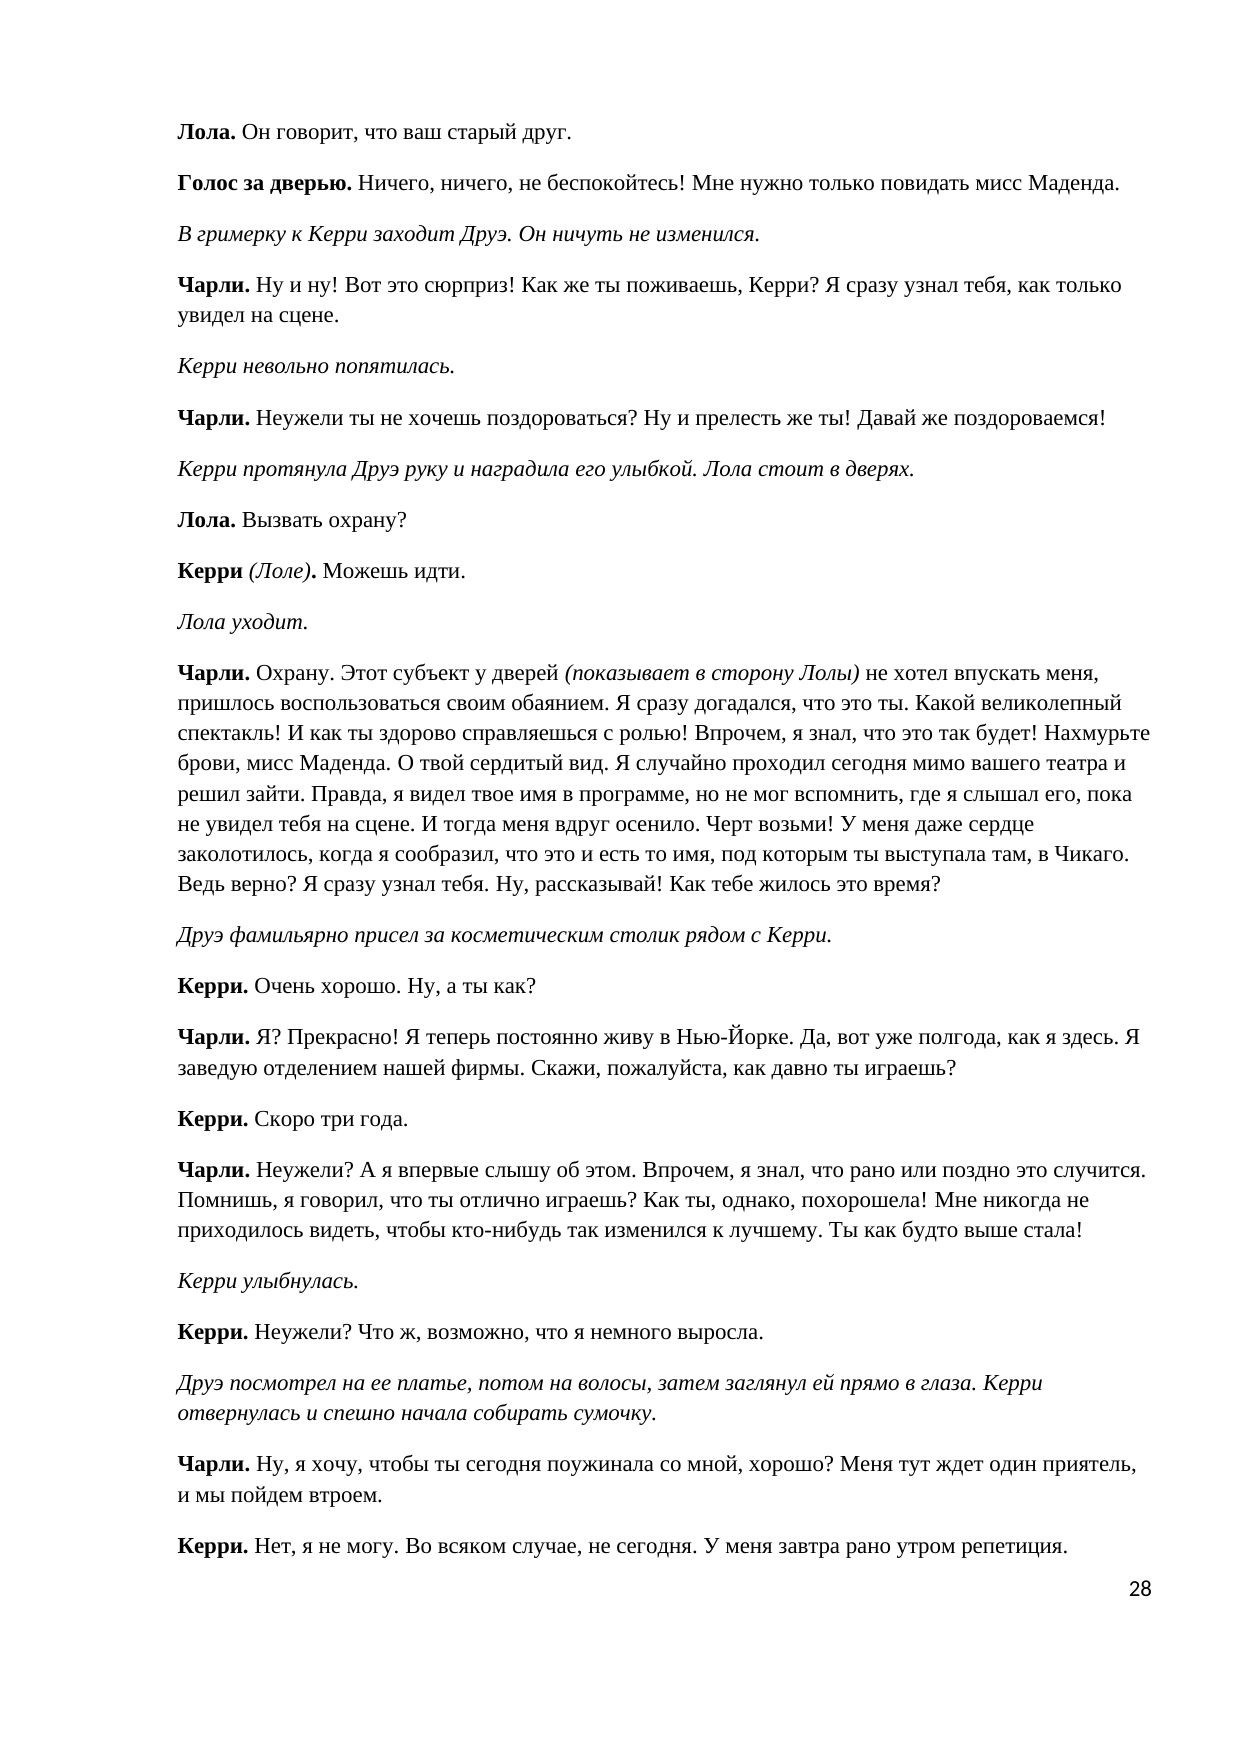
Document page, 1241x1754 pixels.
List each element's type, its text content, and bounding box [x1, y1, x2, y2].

text Керри. Неужели? Что ж, возможно, что я немного выросла. [177, 1318, 1152, 1344]
text Керри улыбнулась. [177, 1267, 1152, 1293]
text Керри протянула Друэ руку и наградила его улыбкой. Лола стоит в дверях. [177, 454, 1152, 481]
text Лола. Он говорит, что ваш старый друг. [177, 118, 1152, 144]
text Керри. Очень хорошо. Ну, а ты как? [177, 972, 1152, 999]
text Керри. Нет, я не могу. Во всяком случае, не сегодня. У меня завтра рано утром репетиция. [177, 1532, 1152, 1558]
text Керри (Лоле). Можешь идти. [177, 557, 1152, 583]
text Чарли. Неужели ты не хочешь поздороваться? Ну и прелесть же ты! Давай же поздороваемся! [177, 403, 1152, 430]
text Чарли. Ну, я хочу, чтобы ты сегодня поужинала со мной, хорошо? Меня тут ждет один приятель, и мы пойдем втроем. [177, 1450, 1152, 1507]
text Чарли. Охрану. Этот субъект у дверей (показывает в сторону Лолы) не хотел впускать меня, пришлось воспользоваться своим обаянием. Я сразу догадался, что это ты. Какой великолепный спектакль! И как ты здорово справляешься с ролью! Впрочем, я знал, что это так будет! Нахмурьте брови, мисс Маденда. О твой сердитый вид. Я случайно проходил сегодня мимо вашего театра и решил зайти. Правда, я видел твое имя в программе, но не мог вспомнить, где я слышал его, пока не увидел тебя на сцене. И тогда меня вдруг осенило. Черт возьми! У меня даже сердце заколотилось, когда я сообразил, что это и есть то имя, под которым ты выступала там, в Чикаго. Ведь верно? Я сразу узнал тебя. Ну, рассказывай! Как тебе жилось это время? [177, 659, 1152, 897]
text Чарли. Ну и ну! Вот это сюрприз! Как же ты поживаешь, Керри? Я сразу узнал тебя, как только увидел на сцене. [177, 271, 1152, 328]
text Чарли. Неужели? А я впервые слышу об этом. Впрочем, я знал, что рано или поздно это случится. Помнишь, я говорил, что ты отлично играешь? Как ты, однако, похорошела! Мне никогда не приходилось видеть, чтобы кто-нибудь так изменился к лучшему. Ты как будто выше стала! [177, 1156, 1152, 1242]
text В гримерку к Керри заходит Друэ. Он ничуть не изменился. [177, 220, 1152, 247]
text Друэ фамильярно присел за косметическим столик рядом с Керри. [177, 921, 1152, 948]
text Чарли. Я? Прекрасно! Я теперь постоянно живу в Нью-Йорке. Да, вот уже полгода, как я здесь. Я заведую отделением нашей фирмы. Скажи, пожалуйста, как давно ты играешь? [177, 1023, 1152, 1080]
text Керри невольно попятилась. [177, 352, 1152, 379]
text Керри. Скоро три года. [177, 1104, 1152, 1131]
text Друэ посмотрел на ее платье, потом на волосы, затем заглянул ей прямо в глаза. Керри отвернулась и спешно начала собирать сумочку. [177, 1369, 1152, 1426]
text Лола. Вызвать охрану? [177, 506, 1152, 532]
text Голос за дверью. Ничего, ничего, не беспокойтесь! Мне нужно только повидать мисс Маденда. [177, 169, 1152, 196]
text Лола уходит. [177, 608, 1152, 634]
